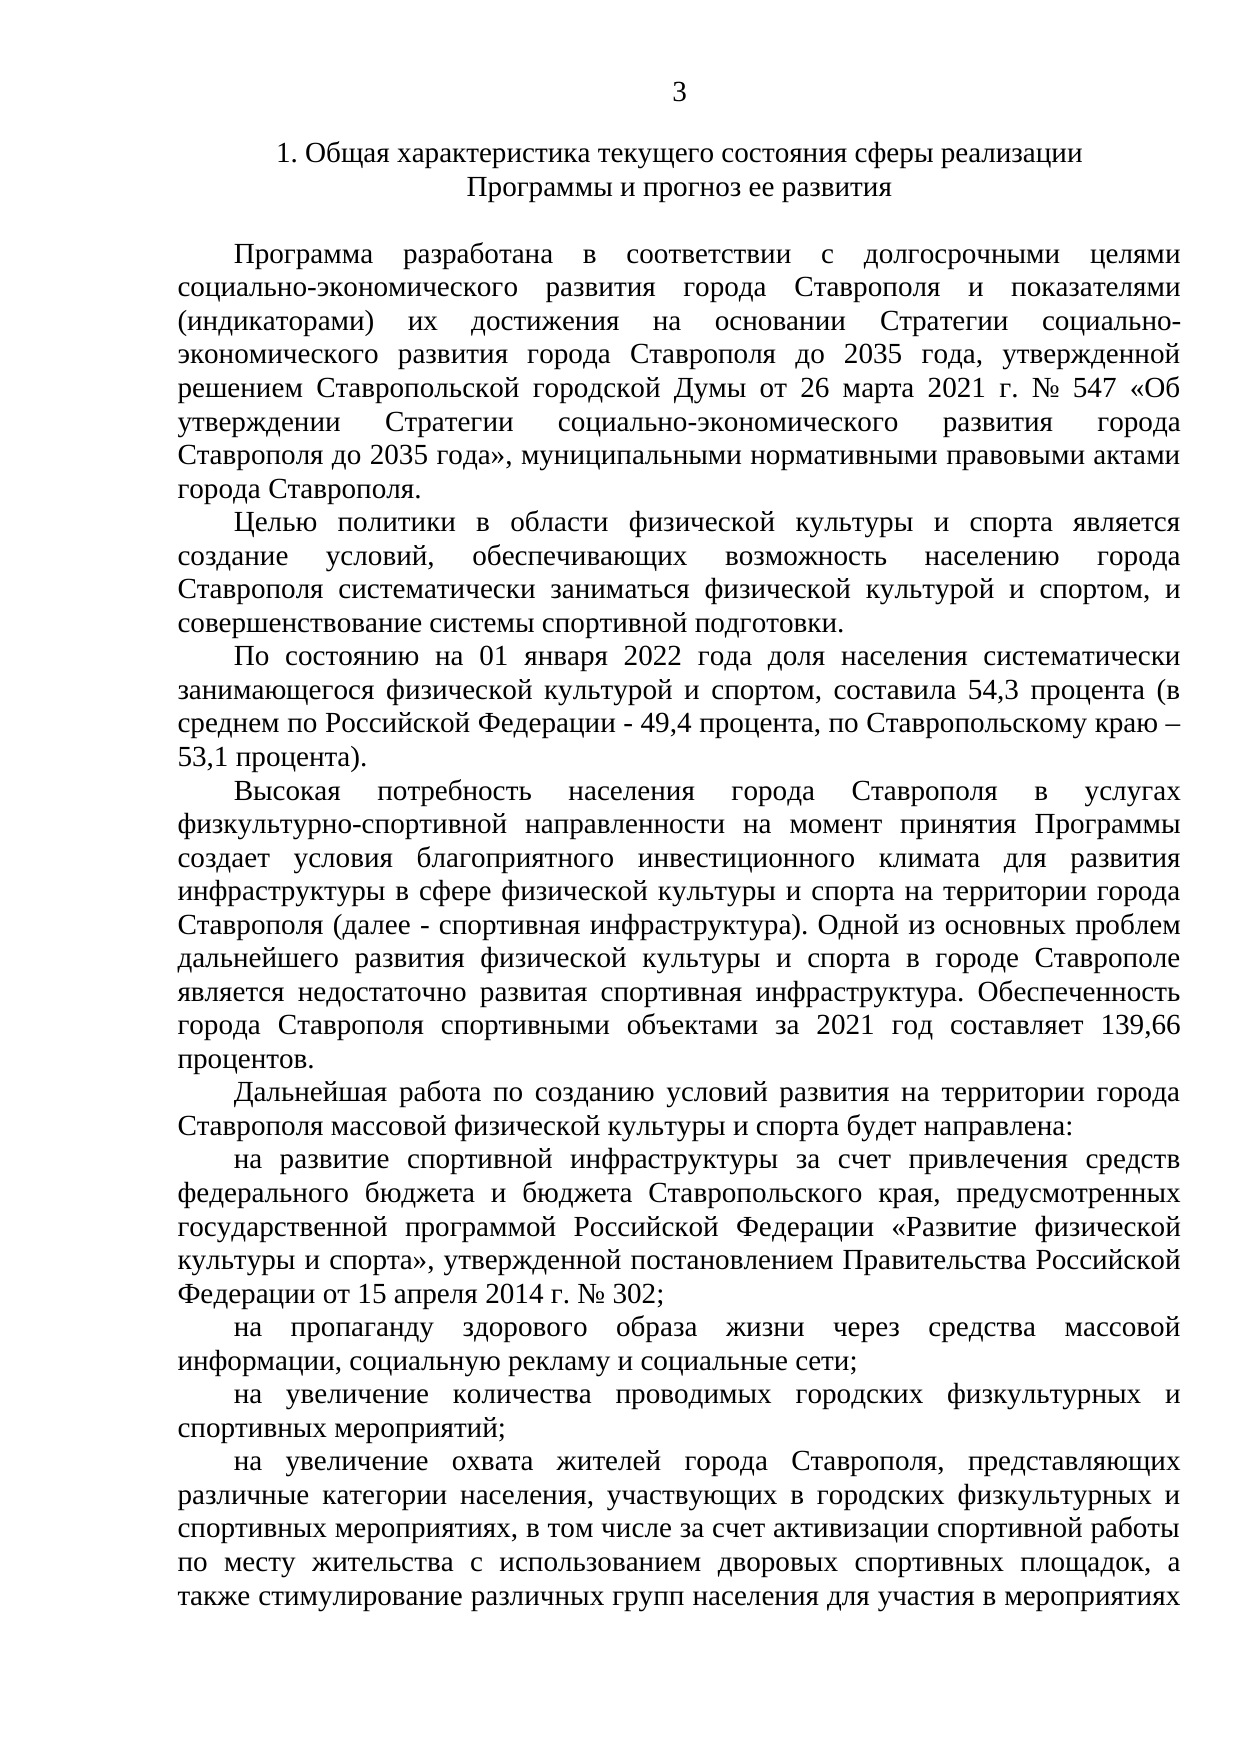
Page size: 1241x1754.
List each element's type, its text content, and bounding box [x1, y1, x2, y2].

text на пропаганду здорового образа жизни через средства массовой информации, социальную рекламу и социальные сети; [177, 1309, 1181, 1376]
text Целью политики в области физической культуры и спорта является создание условий, обеспечивающих возможность населению города Ставрополя систематически заниматься физической культурой и спортом, и совершенствование системы спортивной подготовки. [177, 504, 1181, 638]
text на развитие спортивной инфраструктуры за счет привлечения средств федерального бюджета и бюджета Ставропольского края, предусмотренных государственной программой Российской Федерации «Развитие физической культуры и спорта», утвержденной постановлением Правительства Российской Федерации от 15 апреля 2014 г. № 302; [177, 1142, 1181, 1309]
title 1. Общая характеристика текущего состояния сферы реализации [177, 135, 1181, 169]
text Дальнейшая работа по созданию условий развития на территории города Ставрополя массовой физической культуры и спорта будет направлена: [177, 1074, 1181, 1142]
text По состоянию на 01 января 2022 года доля населения систематически занимающегося физической культурой и спортом, составила 54,3 процента (в среднем по Российской Федерации - 49,4 процента, по Ставропольскому краю – 53,1 процента). [177, 638, 1181, 773]
text Высокая потребность населения города Ставрополя в услугах физкультурно-спортивной направленности на момент принятия Программы создает условия благоприятного инвестиционного климата для развития инфраструктуры в сфере физической культуры и спорта на территории города Ставрополя (далее - спортивная инфраструктура). Одной из основных проблем дальнейшего развития физической культуры и спорта в городе Ставрополе является недостаточно развитая спортивная инфраструктура. Обеспеченность города Ставрополя спортивными объектами за 2021 год составляет 139,66 процентов. [177, 773, 1181, 1074]
text Программа разработана в соответствии с долгосрочными целями социально-экономического развития города Ставрополя и показателями (индикаторами) их достижения на основании Стратегии социально-экономического развития города Ставрополя до 2035 года, утвержденной решением Ставропольской городской Думы от 26 марта 2021 г. № 547 «Об утверждении Стратегии социально-экономического развития города Ставрополя до 2035 года», муниципальными нормативными правовыми актами города Ставрополя. [177, 236, 1181, 504]
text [177, 1443, 1181, 1611]
title Программы и прогноз ее развития [177, 169, 1181, 202]
text на увеличение количества проводимых городских физкультурных и спортивных мероприятий; [177, 1376, 1181, 1443]
